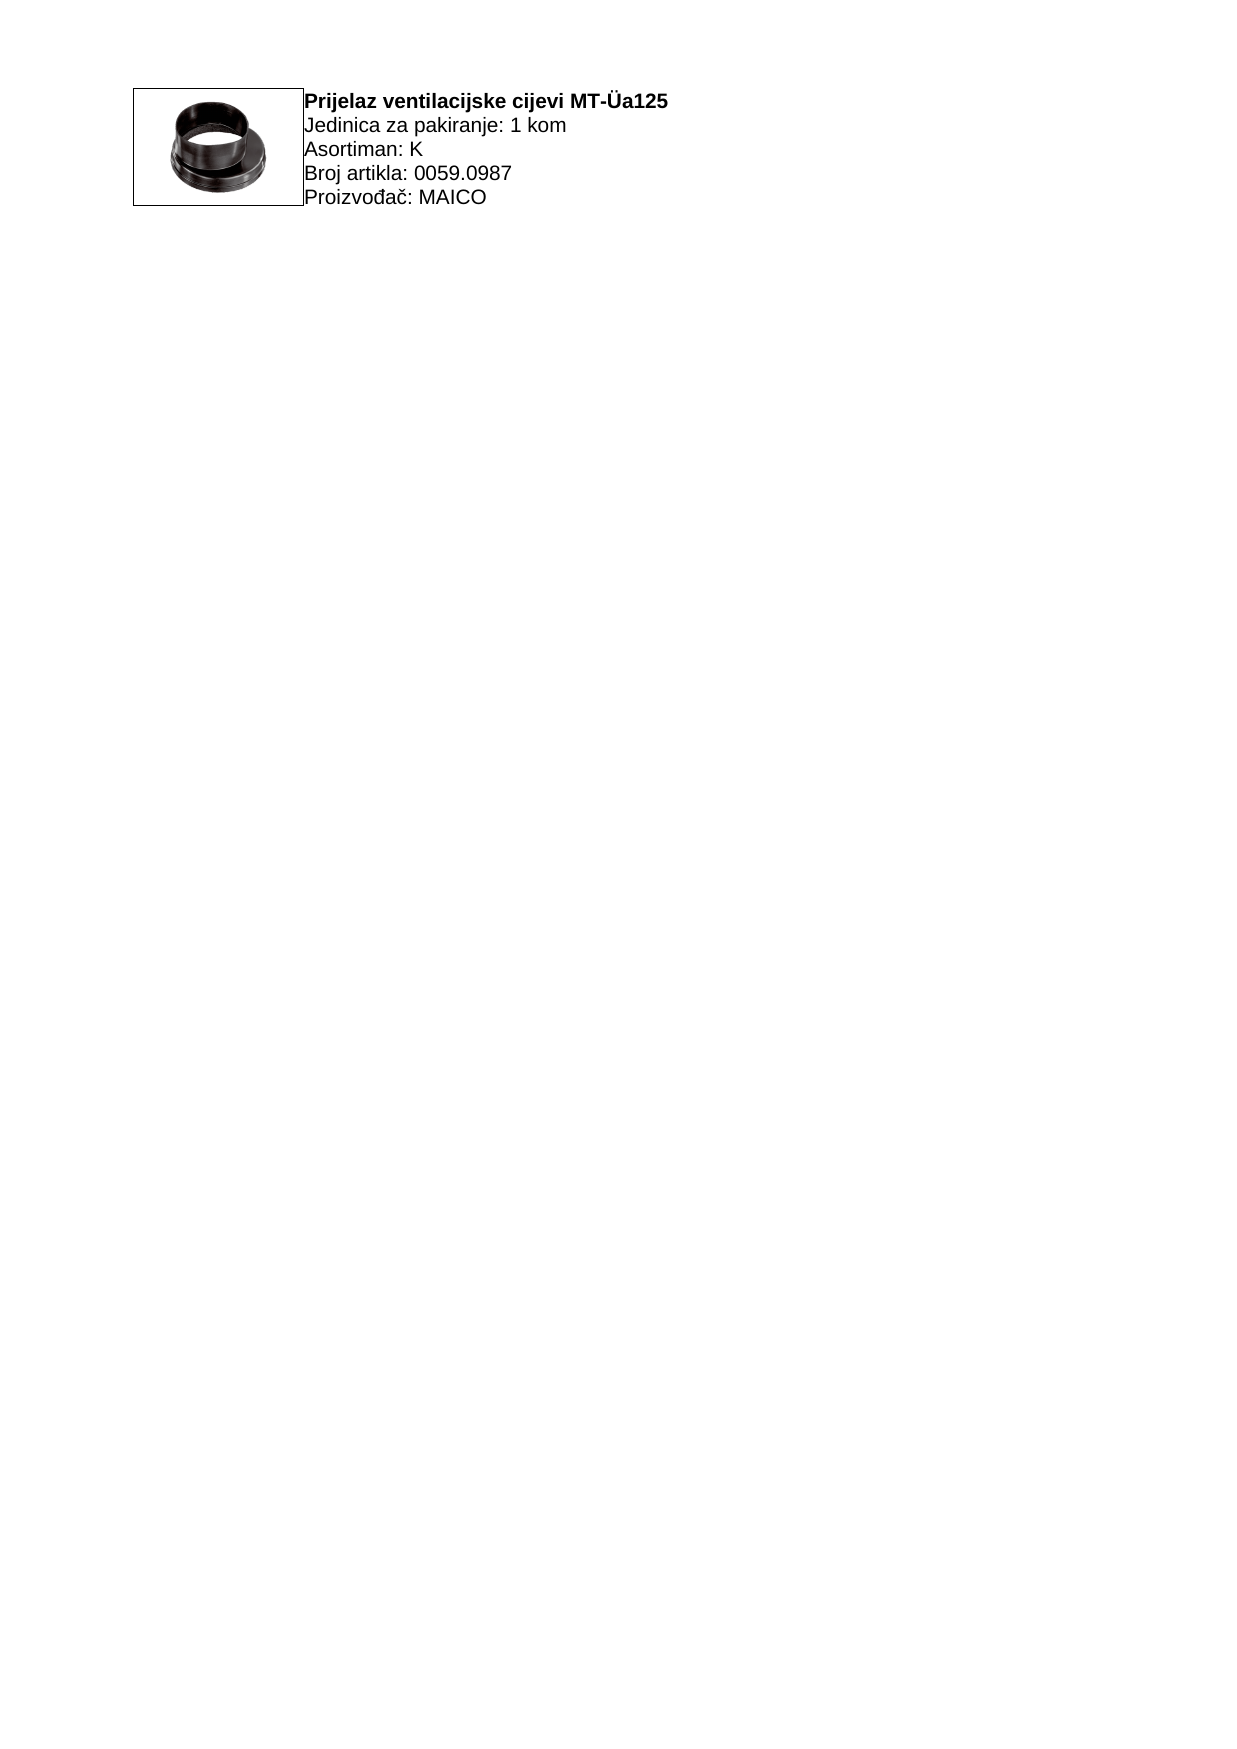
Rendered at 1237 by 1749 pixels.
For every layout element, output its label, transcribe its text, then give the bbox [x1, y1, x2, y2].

text Prijelaz ventilacijske cijevi MT-Üa125Jedinica za pakiranje: 1 komAsortiman: K Broj artikla: 0059.0987Proizvođač: MAICO [133, 89, 1148, 208]
picture [134, 89, 303, 205]
